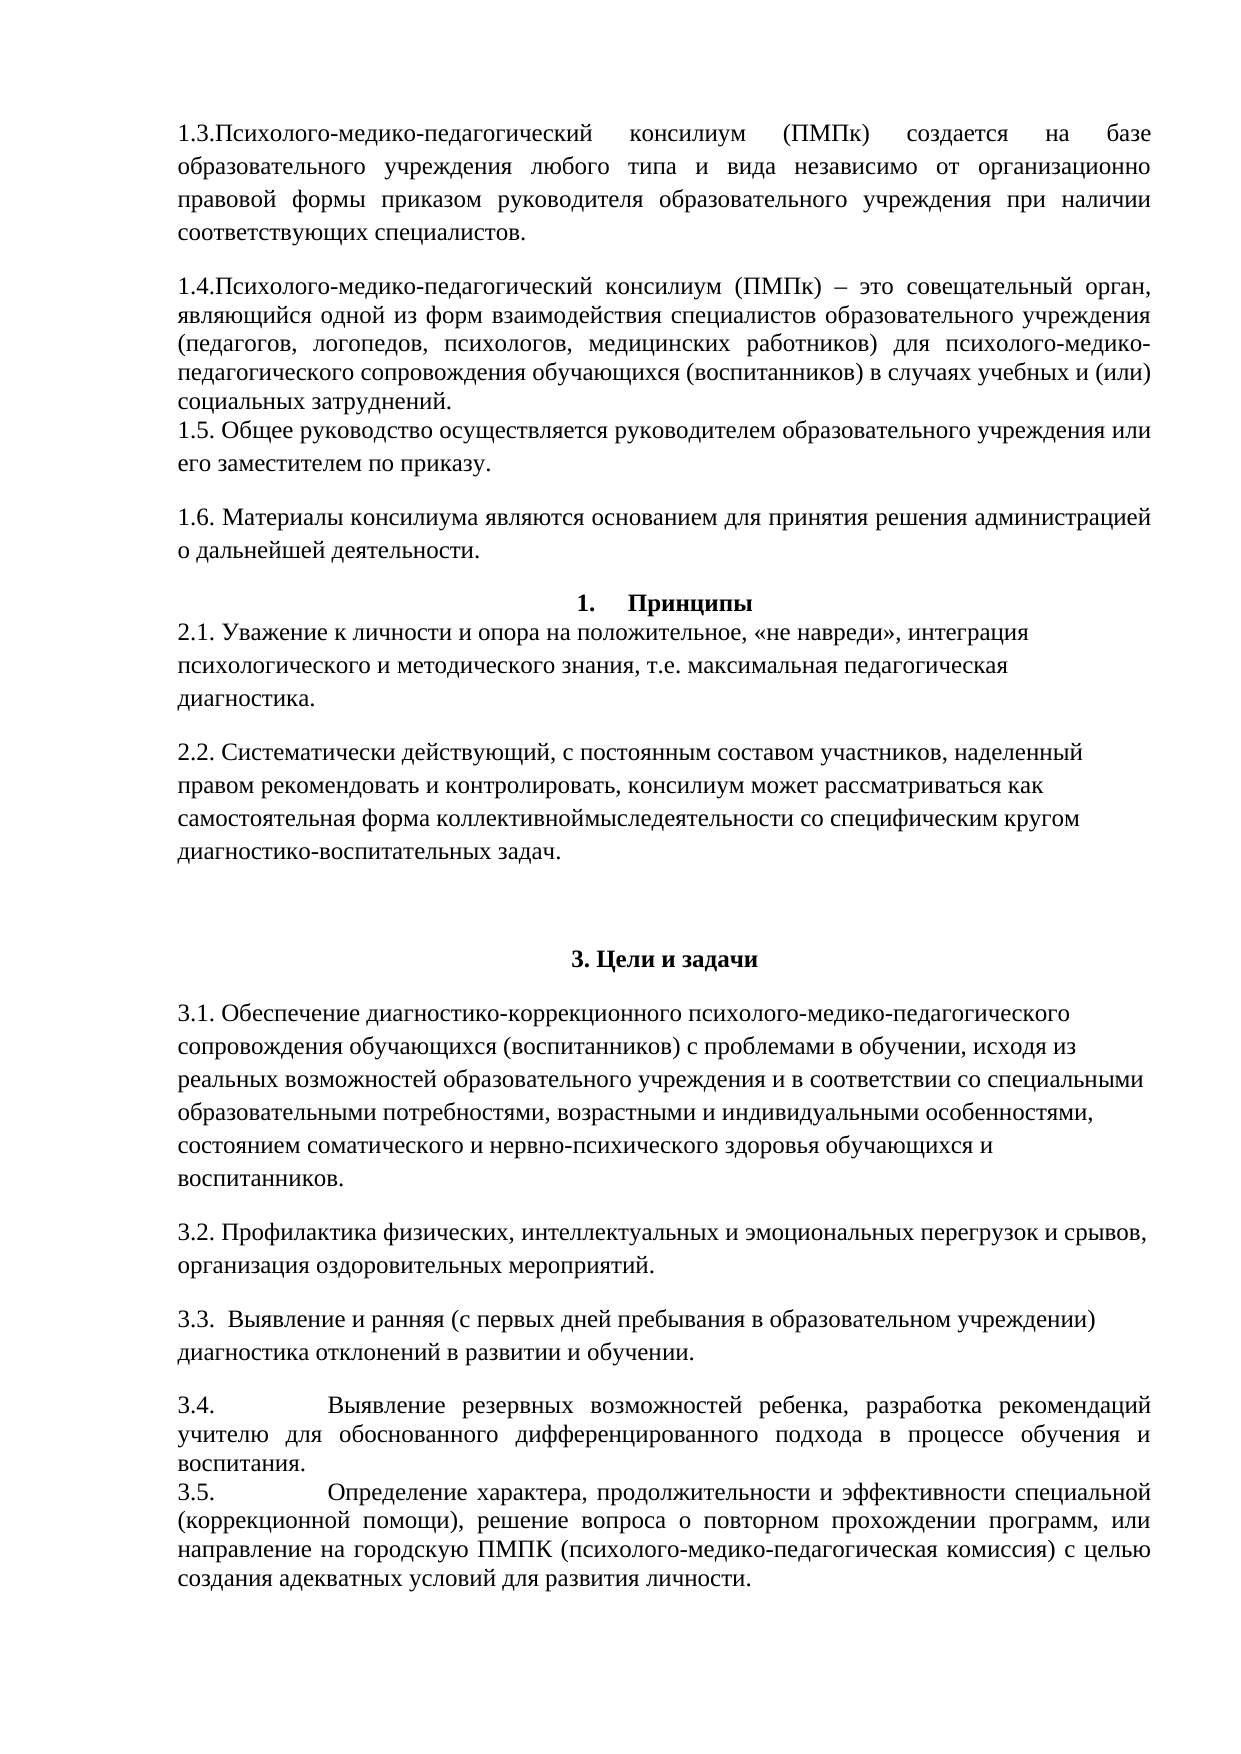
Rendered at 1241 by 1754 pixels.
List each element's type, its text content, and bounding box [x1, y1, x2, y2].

text 3. Цели и задачи [177, 944, 1152, 973]
text 1.6. Материалы консилиума являются основанием для принятия решения администрацией о дальнейшей деятельности. [177, 502, 1152, 563]
text 3.2. Профилактика физических, интеллектуальных и эмоциональных перегрузок и срывов, организация оздоровительных мероприятий. [177, 1217, 1152, 1278]
text 2.2. Систематически действующий, с постоянным составом участников, наделенный правом рекомендовать и контролировать, консилиум может рассматриваться как самостоятельная форма коллективноймыследеятельности со специфическим кругом диагностико-воспитательных задач. [177, 737, 1152, 865]
subtitle Принципы [177, 588, 1152, 617]
text 1.5. Общее руководство осуществляется руководителем образовательного учреждения или его заместителем по приказу. [177, 415, 1152, 477]
text 3.1. Обеспечение диагностико-коррекционного психолого-медико-педагогического сопровождения обучающихся (воспитанников) с проблемами в обучении, исходя из реальных возможностей образовательного учреждения и в соответствии со специальными образовательными потребностями, возрастными и индивидуальными особенностями, состоянием соматического и нервно-психического здоровья обучающихся и воспитанников. [177, 998, 1152, 1192]
text 1.3.Психолого-медико-педагогический консилиум (ПМПк) создается на базе образовательного учреждения любого типа и вида независимо от организационно правовой формы приказом руководителя образовательного учреждения при наличии соответствующих специалистов. [177, 118, 1152, 246]
list Определение характера, продолжительности и эффективности специальной (коррекционной помощи), решение вопроса о повторном прохождении программ, или направление на городскую ПМПК (психолого-медико-педагогическая комиссия) с целью создания адекватных условий для развития личности. [177, 1477, 1152, 1592]
text 3.3. Выявление и ранняя (с первых дней пребывания в образовательном учреждении) диагностика отклонений в развитии и обучении. [177, 1304, 1152, 1365]
text 1.4.Психолого-медико-педагогический консилиум (ПМПк) – это совещательный орган, являющийся одной из форм взаимодействия специалистов образовательного учреждения (педагогов, логопедов, психологов, медицинских работников) для психолого-медико-педагогического сопровождения обучающихся (воспитанников) в случаях учебных и (или) социальных затруднений. [177, 271, 1152, 415]
text 2.1. Уважение к личности и опора на положительное, «не навреди», интеграция психологического и методического знания, т.е. максимальная педагогическая диагностика. [177, 617, 1152, 712]
list Выявление резервных возможностей ребенка, разработка рекомендаций учителю для обоснованного дифференцированного подхода в процессе обучения и воспитания. [177, 1391, 1152, 1477]
